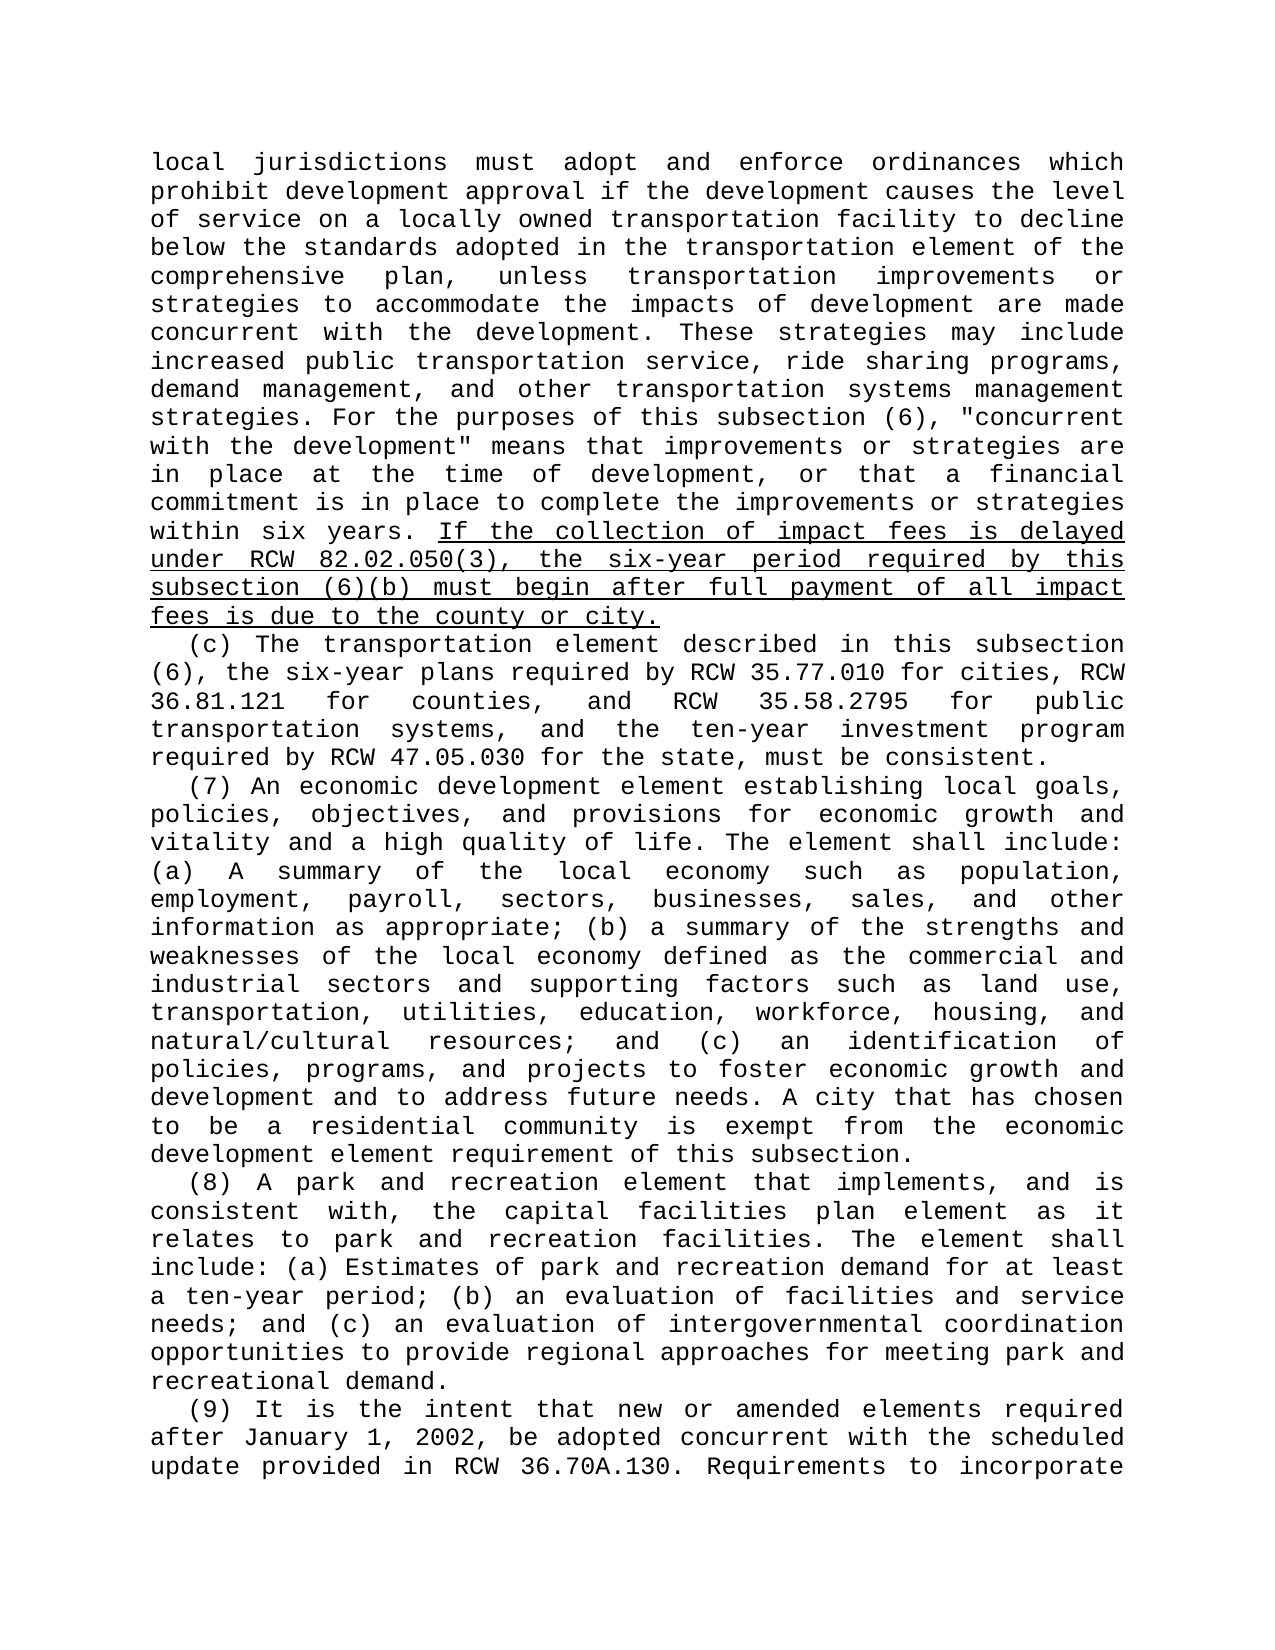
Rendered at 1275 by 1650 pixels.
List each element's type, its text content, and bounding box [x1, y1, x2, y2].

text (c) The transportation element described in this subsection (6), the six-year plans required by RCW 35.77.010 for cities, RCW 36.81.121 for counties, and RCW 35.58.2795 for public transportation systems, and the ten-year investment program required by RCW 47.05.030 for the state, must be consistent. [150, 632, 1125, 773]
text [150, 150, 1125, 570]
text (8) A park and recreation element that implements, and is consistent with, the capital facilities plan element as it relates to park and recreation facilities. The element shall include: (a) Estimates of park and recreation demand for at least a ten-year period; (b) an evaluation of facilities and service needs; and (c) an evaluation of intergovernmental coordination opportunities to provide regional approaches for meeting park and recreational demand. [150, 1170, 1125, 1397]
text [150, 1397, 1125, 1482]
text (7) An economic development element establishing local goals, policies, objectives, and provisions for economic growth and vitality and a high quality of life. The element shall include: (a) A summary of the local economy such as population, employment, payroll, sectors, businesses, sales, and other information as appropriate; (b) a summary of the strengths and weaknesses of the local economy defined as the commercial and industrial sectors and supporting factors such as land use, transportation, utilities, education, workforce, housing, and natural/cultural resources; and (c) an identification of policies, programs, and projects to foster economic growth and development and to address future needs. A city that has chosen to be a residential community is exempt from the economic development element requirement of this subsection. [150, 773, 1125, 1170]
